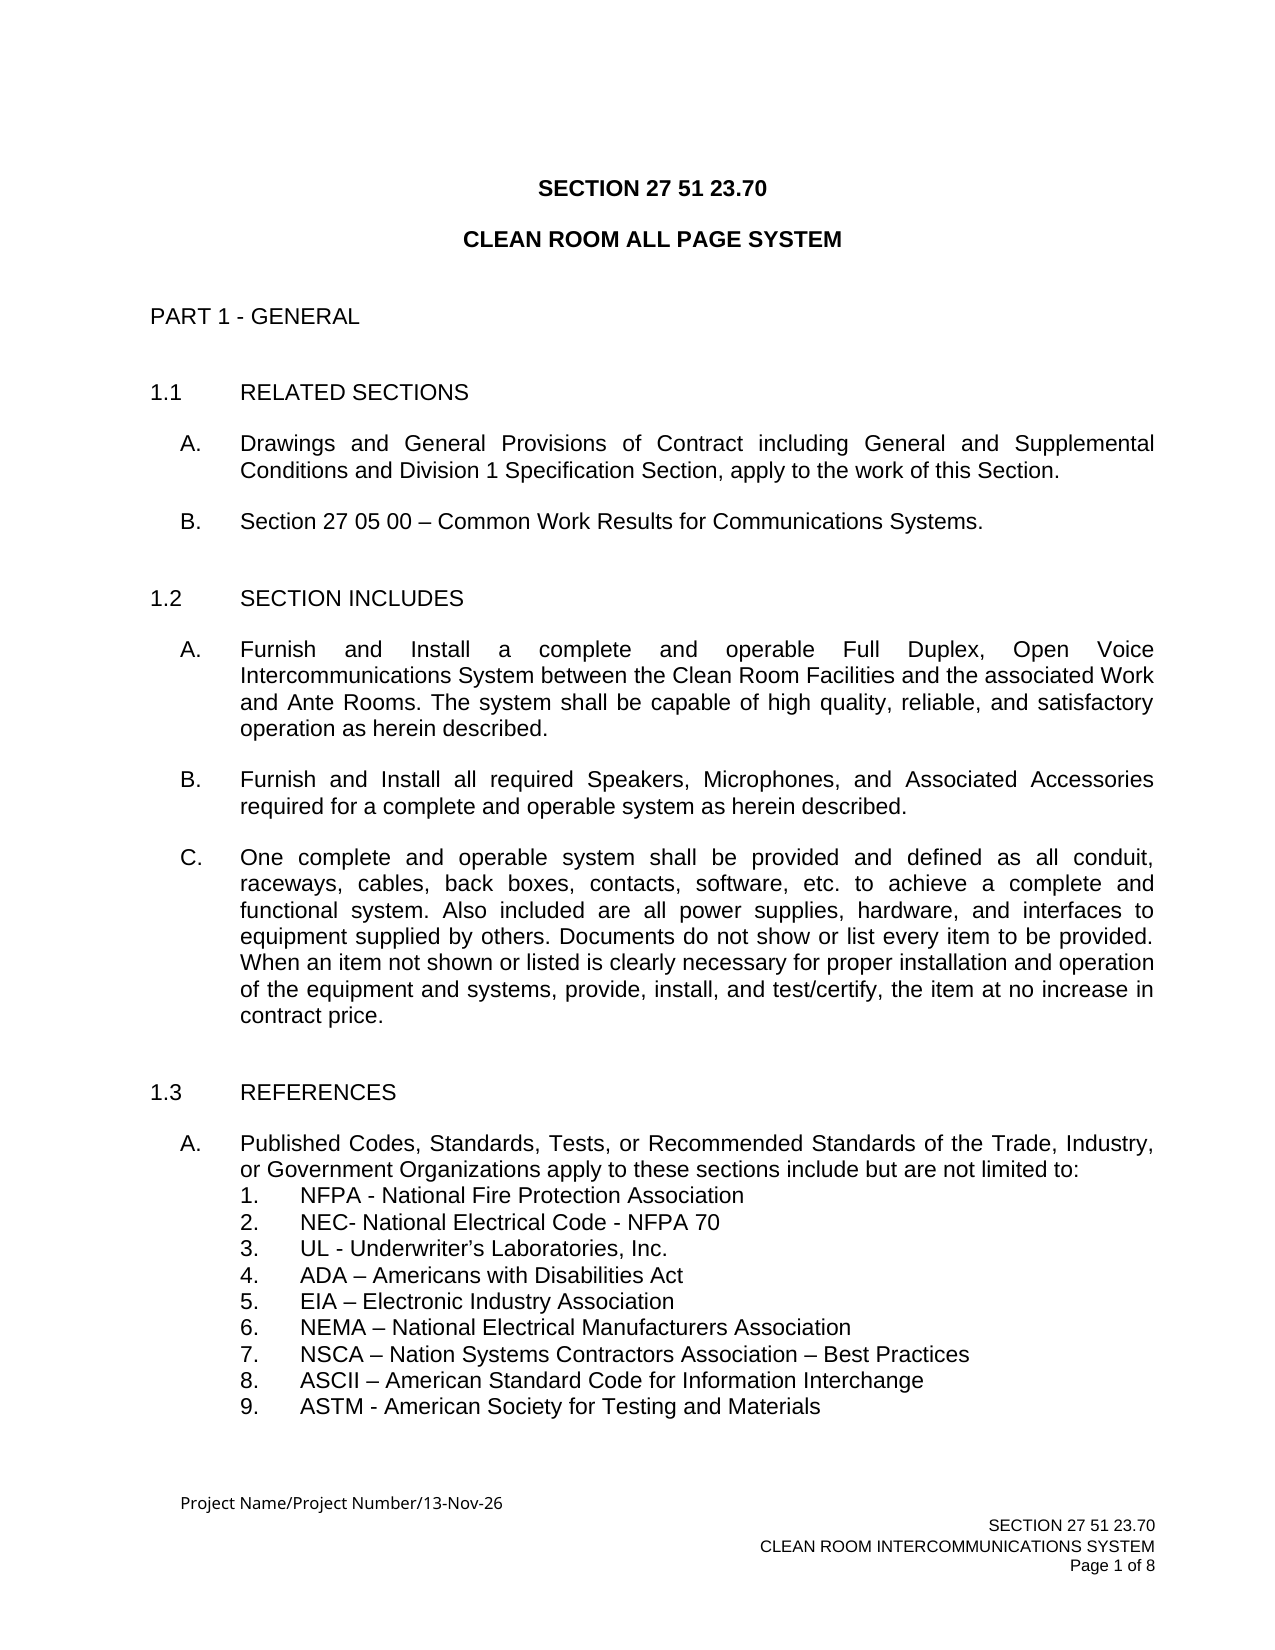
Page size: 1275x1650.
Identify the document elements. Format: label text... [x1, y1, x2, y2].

text SECTION INCLUDES [150, 584, 1155, 611]
text ASTM - American Society for Testing and Materials [240, 1393, 1155, 1420]
text ADA – Americans with Disabilities Act [240, 1262, 1155, 1288]
text One complete and operable system shall be provided and defined as all conduit, raceways, cables, back boxes, contacts, software, etc. to achieve a complete and functional system. Also included are all power supplies, hardware, and interfaces to equipment supplied by others. Documents do not show or list every item to be provided. When an item not shown or listed is clearly necessary for proper installation and operation of the equipment and systems, provide, install, and test/certify, the item at no increase in contract price. [180, 844, 1155, 1028]
text ASCII – American Standard Code for Information Interchange [240, 1367, 1155, 1393]
text NFPA - National Fire Protection Association [240, 1182, 1155, 1209]
text CLEAN ROOM ALL PAGE SYSTEM [150, 226, 1155, 253]
text NEMA – National Electrical Manufacturers Association [240, 1314, 1155, 1341]
text GENERAL [150, 303, 1155, 329]
text EIA – Electronic Industry Association [240, 1288, 1155, 1314]
text Furnish and Install all required Speakers, Microphones, and Associated Accessories required for a complete and operable system as herein described. [180, 766, 1155, 819]
text UL - Underwriter’s Laboratories, Inc. [240, 1235, 1155, 1262]
text RELATED SECTIONS [150, 379, 1155, 405]
text NSCA – Nation Systems Contractors Association – Best Practices [240, 1341, 1155, 1367]
text REFERENCES [150, 1078, 1155, 1105]
text NEC- National Electrical Code - NFPA 70 [240, 1209, 1155, 1235]
text Published Codes, Standards, Tests, or Recommended Standards of the Trade, Industry, or Government Organizations apply to these sections include but are not limited to: [180, 1130, 1155, 1182]
text Drawings and General Provisions of Contract including General and Supplemental Conditions and Division 1 Specification Section, apply to the work of this Section. [180, 430, 1155, 483]
text Section 27 05 00 – Common Work Results for Communications Systems. [180, 508, 1155, 534]
text Furnish and Install a complete and operable Full Duplex, Open Voice Intercommunications System between the Clean Room Facilities and the associated Work and Ante Rooms. The system shall be capable of high quality, reliable, and satisfactory operation as herein described. [180, 636, 1155, 741]
text SECTION 27 51 23.70 [150, 175, 1155, 201]
